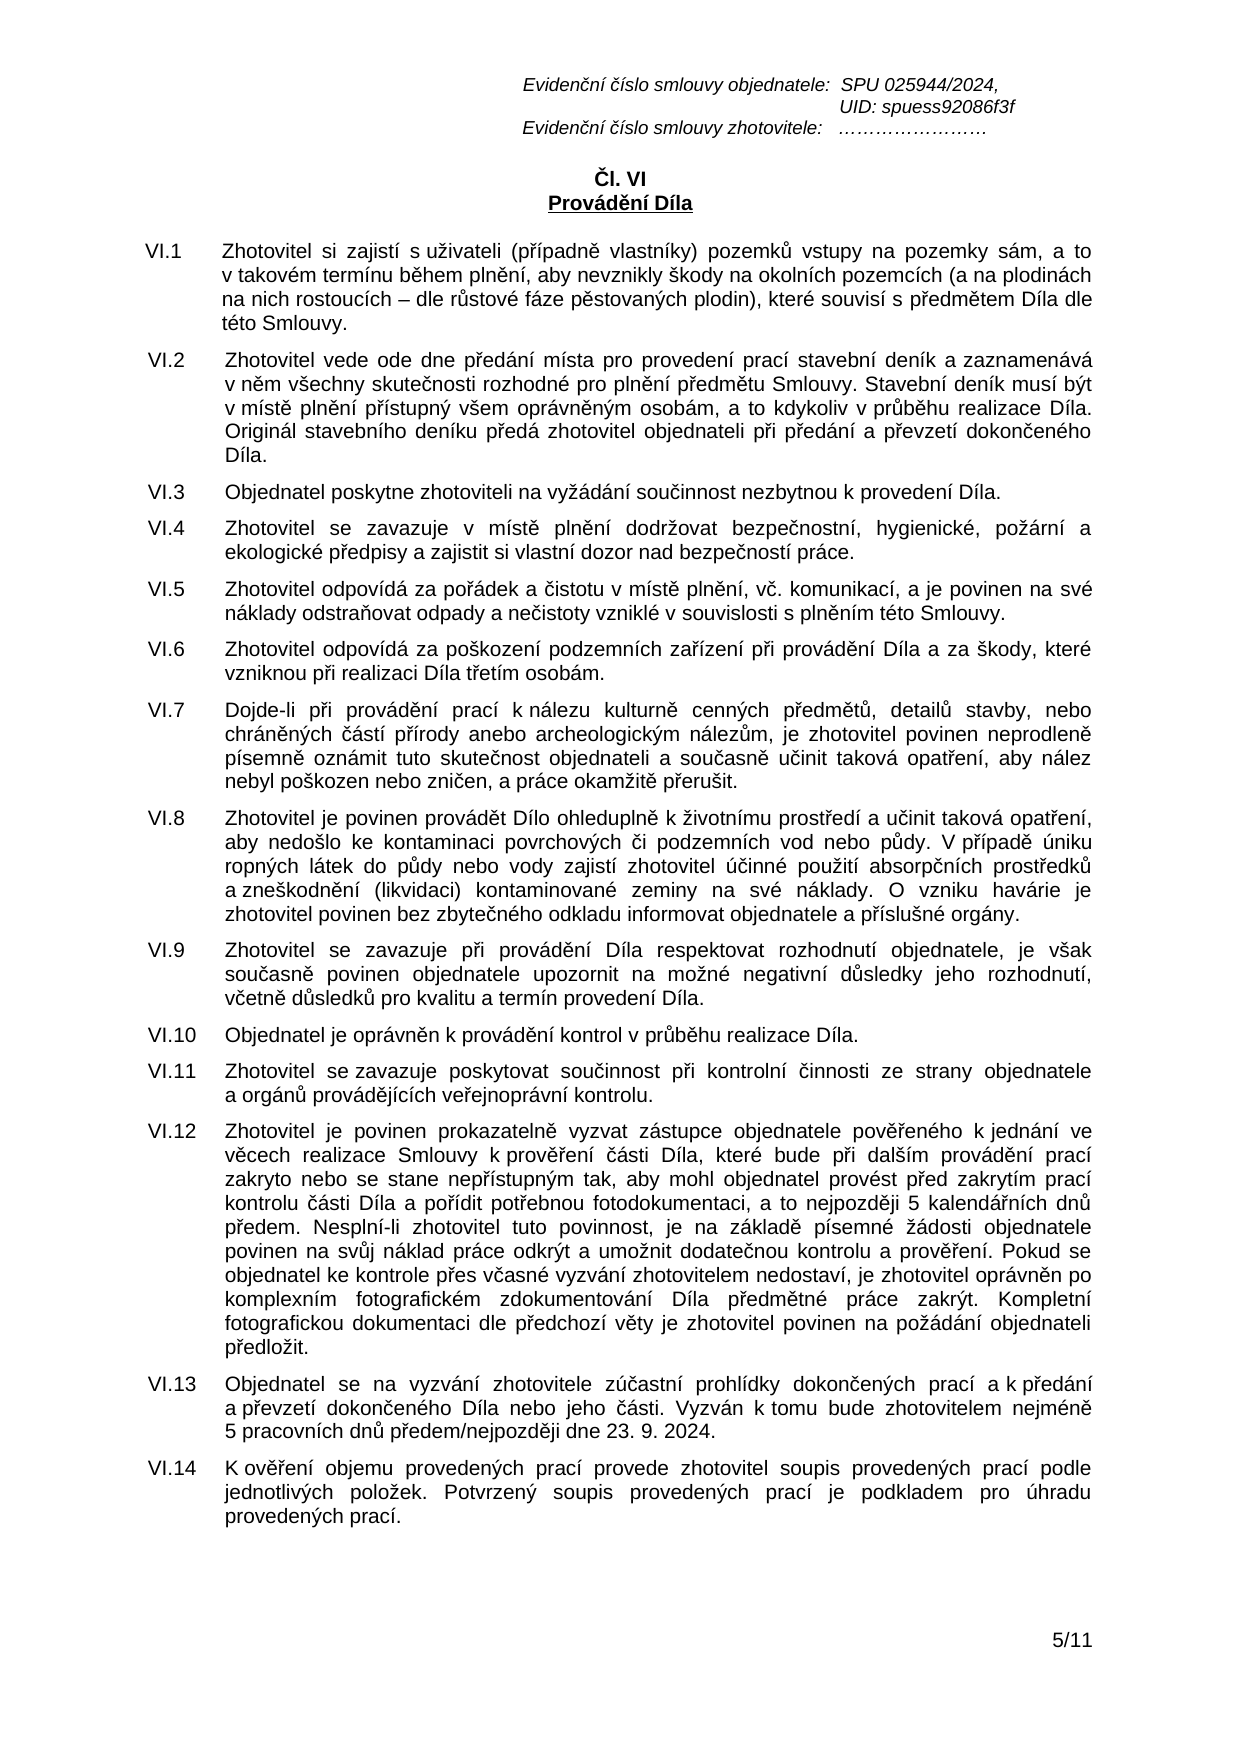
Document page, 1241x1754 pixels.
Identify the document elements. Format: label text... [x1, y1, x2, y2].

list Zhotovitel se zavazuje poskytovat součinnost při kontrolní činnosti ze strany objednatele a orgánů provádějících veřejnoprávní kontrolu. [148, 1059, 1092, 1107]
list K ověření objemu provedených prací provede zhotovitel soupis provedených prací podle jednotlivých položek. Potvrzený soupis provedených prací je podkladem pro úhradu provedených prací. [148, 1456, 1092, 1528]
list Zhotovitel se zavazuje v místě plnění dodržovat bezpečnostní, hygienické, požární a ekologické předpisy a zajistit si vlastní dozor nad bezpečností práce. [148, 516, 1092, 564]
text Provádění Díla [148, 191, 1092, 215]
list Objednatel se na vyzvání zhotovitele zúčastní prohlídky dokončených prací a k předání a převzetí dokončeného Díla nebo jeho části. Vyzván k tomu bude zhotovitelem nejméně 5 pracovních dnů předem/nejpozději dne 23. 9. 2024. [148, 1371, 1092, 1443]
list Zhotovitel si zajistí s uživateli (případně vlastníky) pozemků vstupy na pozemky sám, a to v takovém termínu během plnění, aby nevznikly škody na okolních pozemcích (a na plodinách na nich rostoucích – dle růstové fáze pěstovaných plodin), které souvisí s předmětem Díla dle této Smlouvy. [145, 239, 1092, 335]
list Zhotovitel vede ode dne předání místa pro provedení prací stavební deník a zaznamenává v něm všechny skutečnosti rozhodné pro plnění předmětu Smlouvy. Stavební deník musí být v místě plnění přístupný všem oprávněným osobám, a to kdykoliv v průběhu realizace Díla. Originál stavebního deníku předá zhotovitel objednateli při předání a převzetí dokončeného Díla. [148, 347, 1092, 467]
list Dojde-li při provádění prací k nálezu kulturně cenných předmětů, detailů stavby, nebo chráněných částí přírody anebo archeologickým nálezům, je zhotovitel povinen neprodleně písemně oznámit tuto skutečnost objednateli a současně učinit taková opatření, aby nález nebyl poškozen nebo zničen, a práce okamžitě přerušit. [148, 697, 1092, 793]
list Zhotovitel je povinen provádět Dílo ohleduplně k životnímu prostředí a učinit taková opatření, aby nedošlo ke kontaminaci povrchových či podzemních vod nebo půdy. V případě úniku ropných látek do půdy nebo vody zajistí zhotovitel účinné použití absorpčních prostředků a zneškodnění (likvidaci) kontaminované zeminy na své náklady. O vzniku havárie je zhotovitel povinen bez zbytečného odkladu informovat objednatele a příslušné orgány. [148, 806, 1092, 926]
list Zhotovitel odpovídá za pořádek a čistotu v místě plnění, vč. komunikací, a je povinen na své náklady odstraňovat odpady a nečistoty vzniklé v souvislosti s plněním této Smlouvy. [148, 577, 1092, 624]
list Zhotovitel se zavazuje při provádění Díla respektovat rozhodnutí objednatele, je však současně povinen objednatele upozornit na možné negativní důsledky jeho rozhodnutí, včetně důsledků pro kvalitu a termín provedení Díla. [148, 938, 1092, 1010]
list Objednatel je oprávněn k provádění kontrol v průběhu realizace Díla. [148, 1022, 1092, 1046]
list Zhotovitel odpovídá za poškození podzemních zařízení při provádění Díla a za škody, které vzniknou při realizaci Díla třetím osobám. [148, 637, 1092, 685]
list Objednatel poskytne zhotoviteli na vyžádání součinnost nezbytnou k provedení Díla. [148, 480, 1092, 504]
list Zhotovitel je povinen prokazatelně vyzvat zástupce objednatele pověřeného k jednání ve věcech realizace Smlouvy k prověření části Díla, které bude při dalším provádění prací zakryto nebo se stane nepřístupným tak, aby mohl objednatel provést před zakrytím prací kontrolu části Díla a pořídit potřebnou fotodokumentaci, a to nejpozději 5 kalendářních dnů předem. Nesplní-li zhotovitel tuto povinnost, je na základě písemné žádosti objednatele povinen na svůj náklad práce odkrýt a umožnit dodatečnou kontrolu a prověření. Pokud se objednatel ke kontrole přes včasné vyzvání zhotovitelem nedostaví, je zhotovitel oprávněn po komplexním fotografickém zdokumentování Díla předmětné práce zakrýt. Kompletní fotografickou dokumentaci dle předchozí věty je zhotovitel povinen na požádání objednateli předložit. [148, 1119, 1092, 1359]
